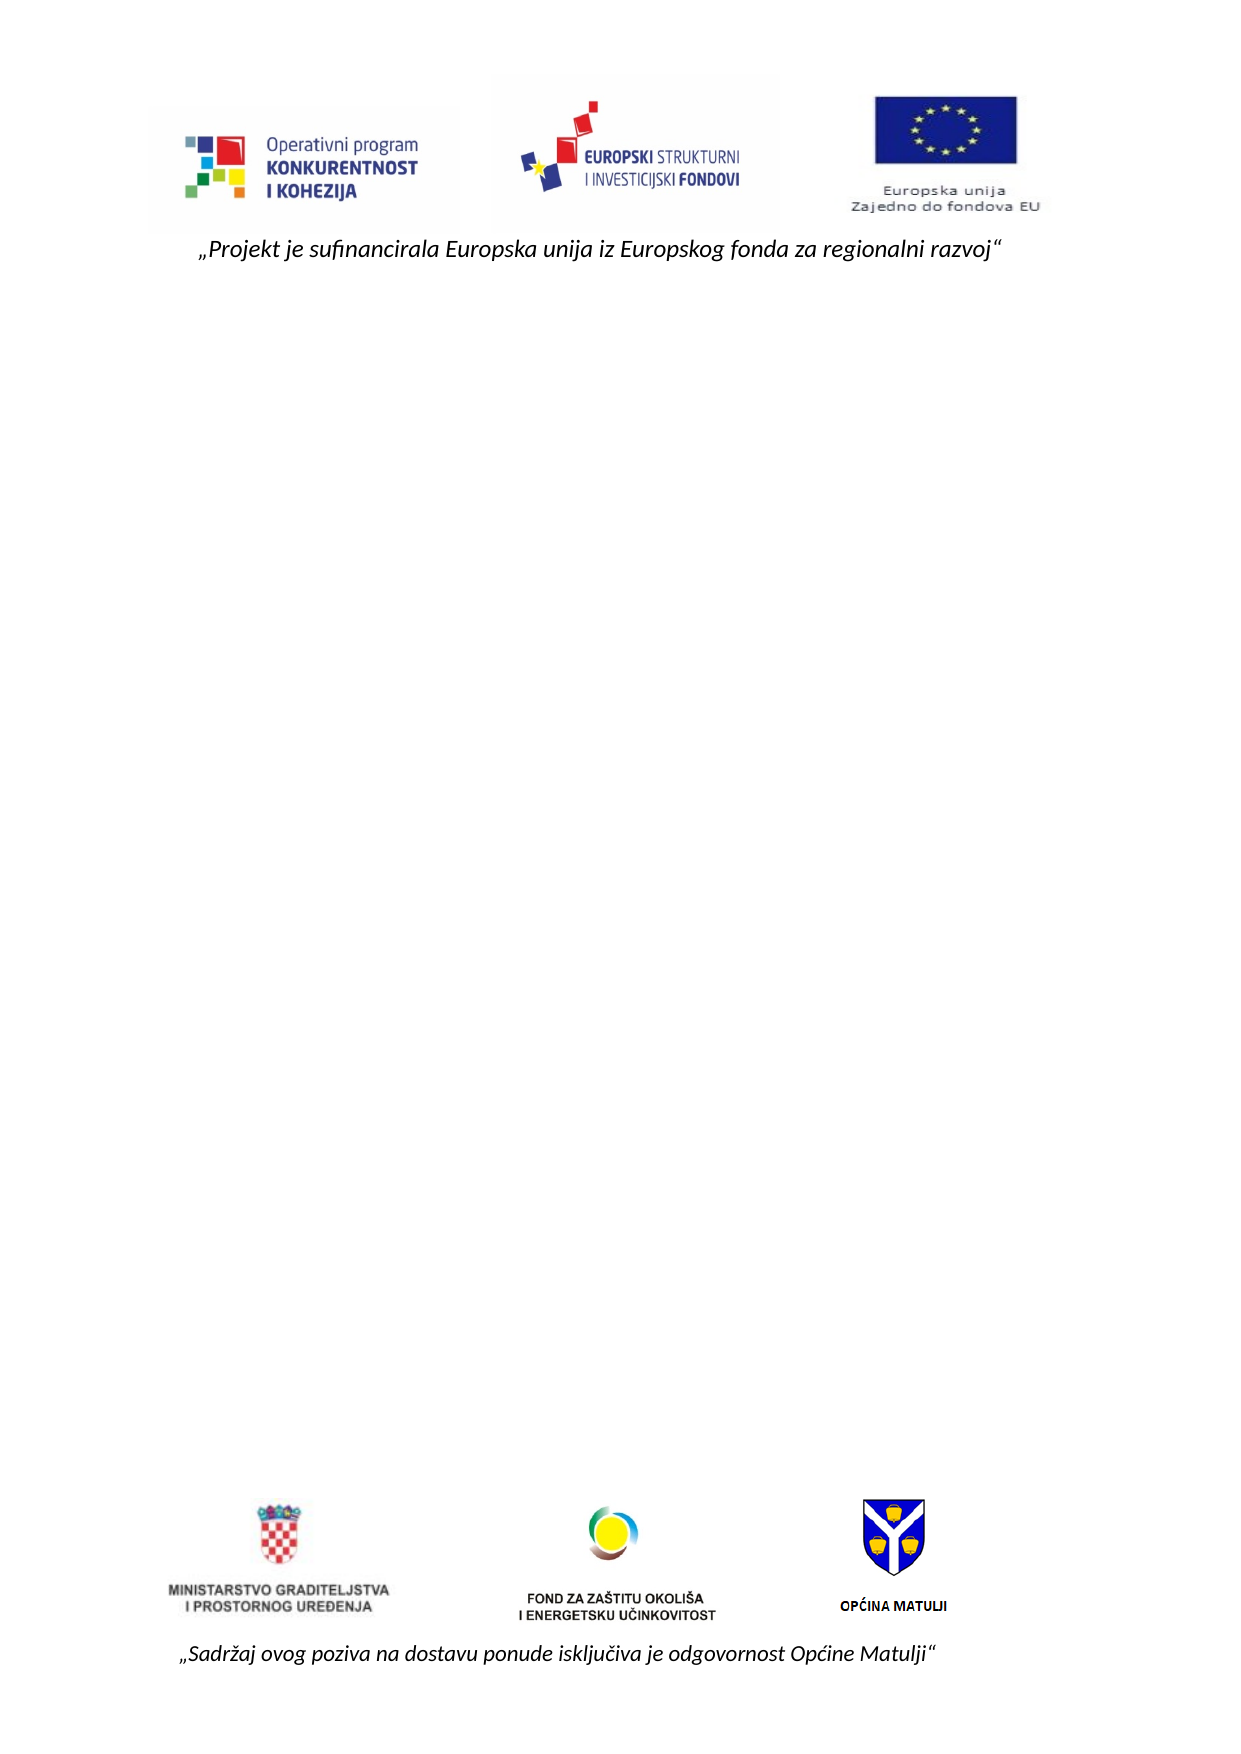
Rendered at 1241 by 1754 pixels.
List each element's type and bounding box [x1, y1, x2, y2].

picture [147, 105, 461, 234]
picture [811, 78, 1081, 234]
picture [836, 1485, 953, 1627]
picture [147, 1498, 409, 1627]
picture [491, 73, 781, 234]
picture [496, 1500, 731, 1627]
